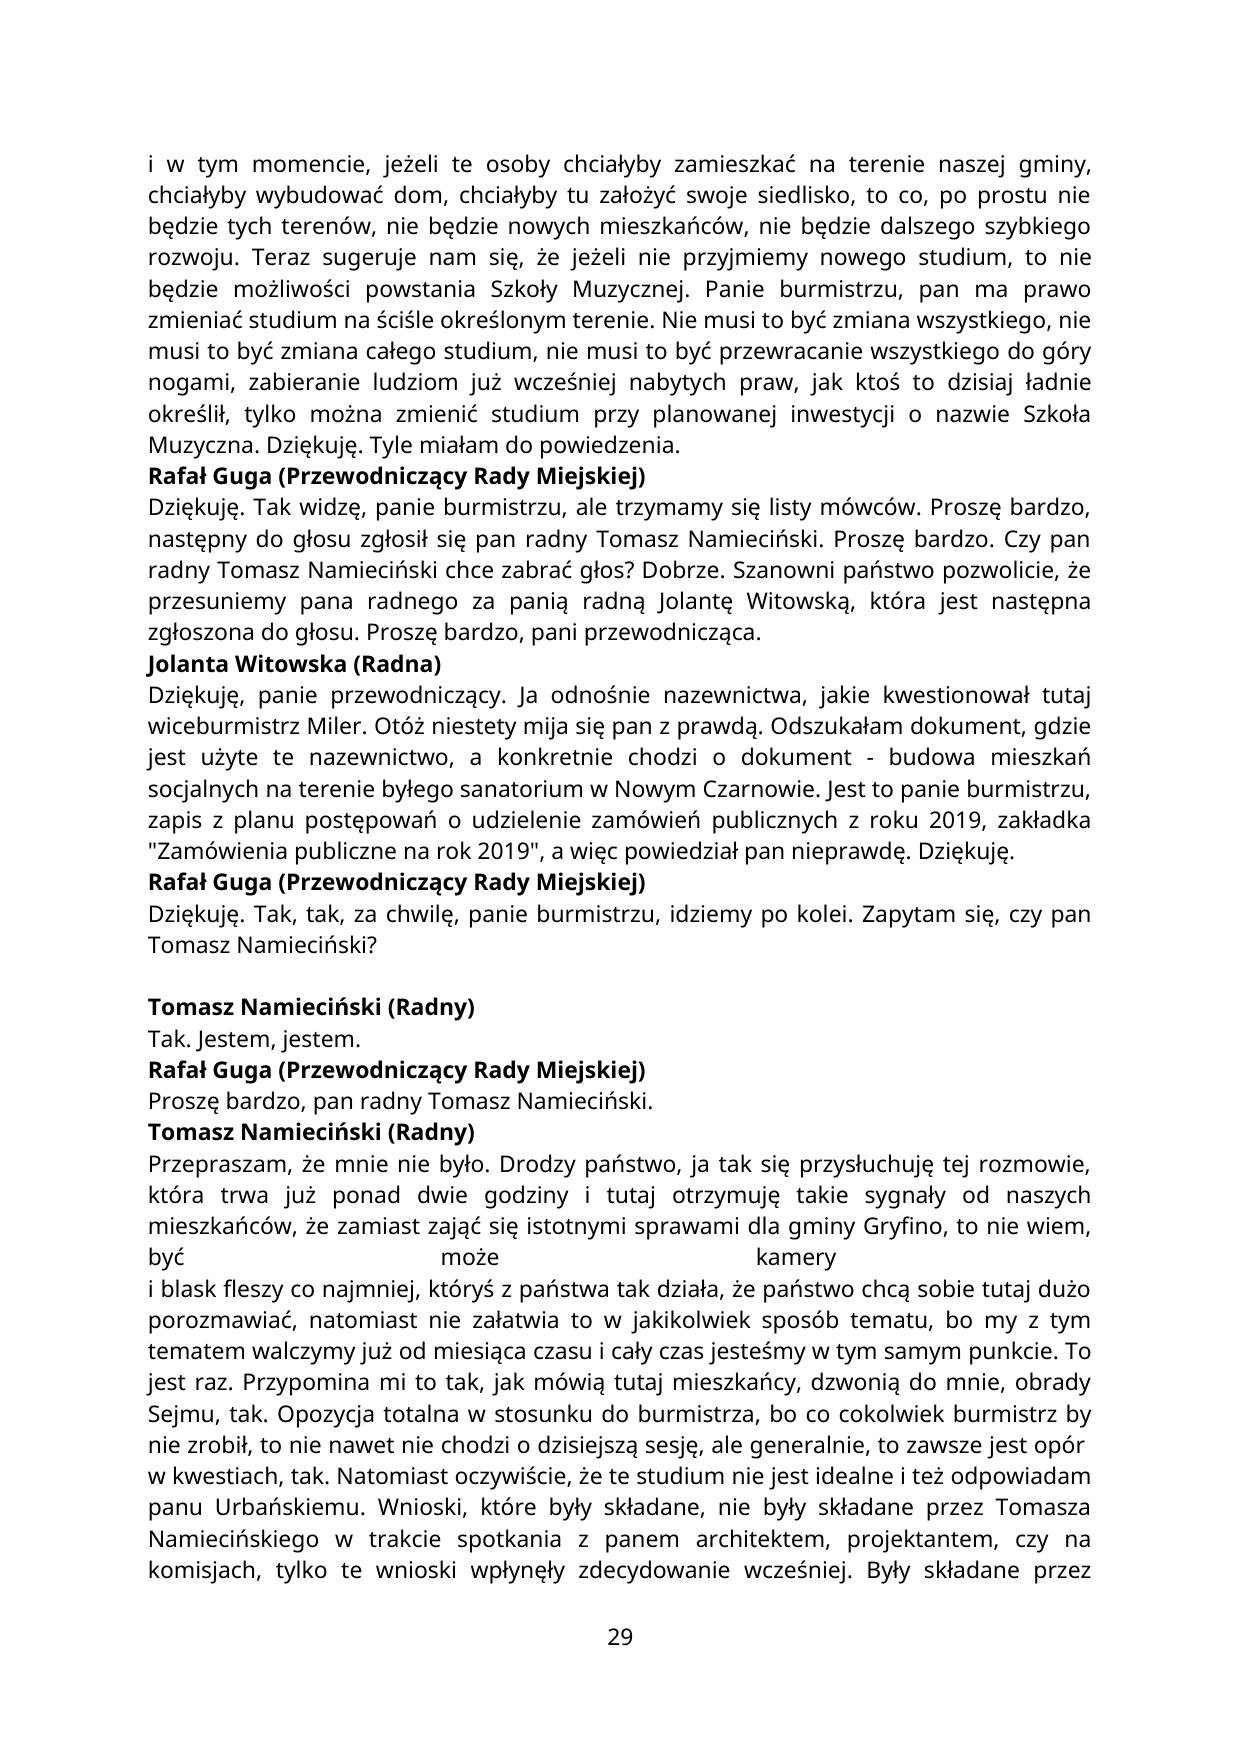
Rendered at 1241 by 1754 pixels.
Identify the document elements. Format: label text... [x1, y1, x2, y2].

text Proszę bardzo, pan radny Tomasz Namieciński. [148, 1085, 1093, 1116]
text Tomasz Namieciński (Radny) [148, 991, 1093, 1023]
text Tak. Jestem, jestem. [148, 1023, 1093, 1054]
text Dziękuję. Tak widzę, panie burmistrzu, ale trzymamy się listy mówców. Proszę bardzo, następny do głosu zgłosił się pan radny Tomasz Namieciński. Proszę bardzo. Czy pan radny Tomasz Namieciński chce zabrać głos? Dobrze. Szanowni państwo pozwolicie, że przesuniemy pana radnego za panią radną Jolantę Witowską, która jest następna zgłoszona do głosu. Proszę bardzo, pani przewodnicząca. [148, 491, 1093, 648]
text Tomasz Namieciński (Radny) [148, 1116, 1093, 1148]
text Dziękuję, panie przewodniczący. Ja odnośnie nazewnictwa, jakie kwestionował tutaj wiceburmistrz Miler. Otóż niestety mija się pan z prawdą. Odszukałam dokument, gdzie jest użyte te nazewnictwo, a konkretnie chodzi o dokument - budowa mieszkań socjalnych na terenie byłego sanatorium w Nowym Czarnowie. Jest to panie burmistrzu, zapis z planu postępowań o udzielenie zamówień publicznych z roku 2019, zakładka "Zamówienia publiczne na rok 2019", a więc powiedział pan nieprawdę. Dziękuję. [148, 679, 1093, 866]
text Jolanta Witowska (Radna) [148, 648, 1093, 679]
text Rafał Guga (Przewodniczący Rady Miejskiej) [148, 1054, 1093, 1085]
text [148, 1148, 1093, 1585]
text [148, 148, 1093, 460]
text Dziękuję. Tak, tak, za chwilę, panie burmistrzu, idziemy po kolei. Zapytam się, czy pan Tomasz Namieciński? [148, 898, 1093, 960]
text Rafał Guga (Przewodniczący Rady Miejskiej) [148, 866, 1093, 898]
text Rafał Guga (Przewodniczący Rady Miejskiej) [148, 460, 1093, 491]
